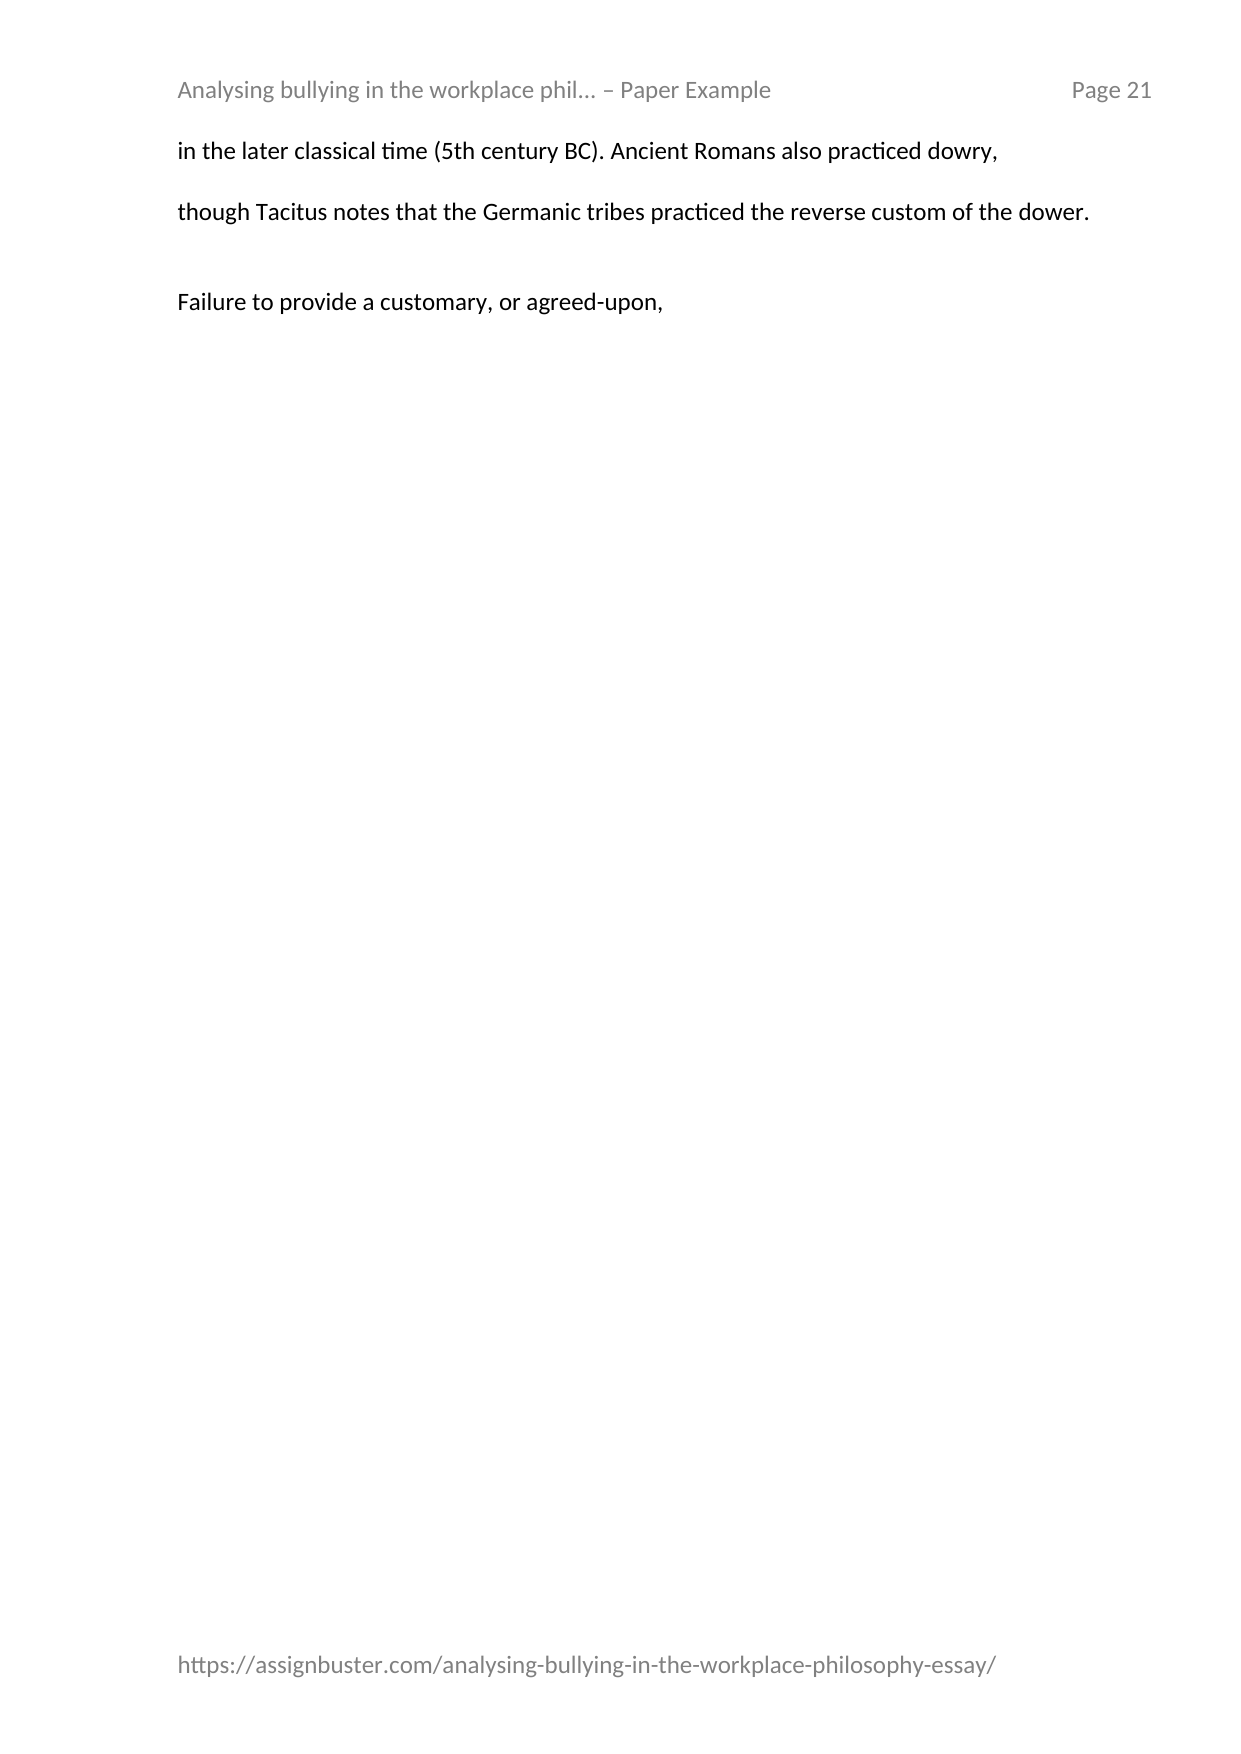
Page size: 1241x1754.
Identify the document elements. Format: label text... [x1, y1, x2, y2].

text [177, 135, 1152, 226]
text Failure to provide a customary, or agreed-upon, [177, 286, 1152, 317]
